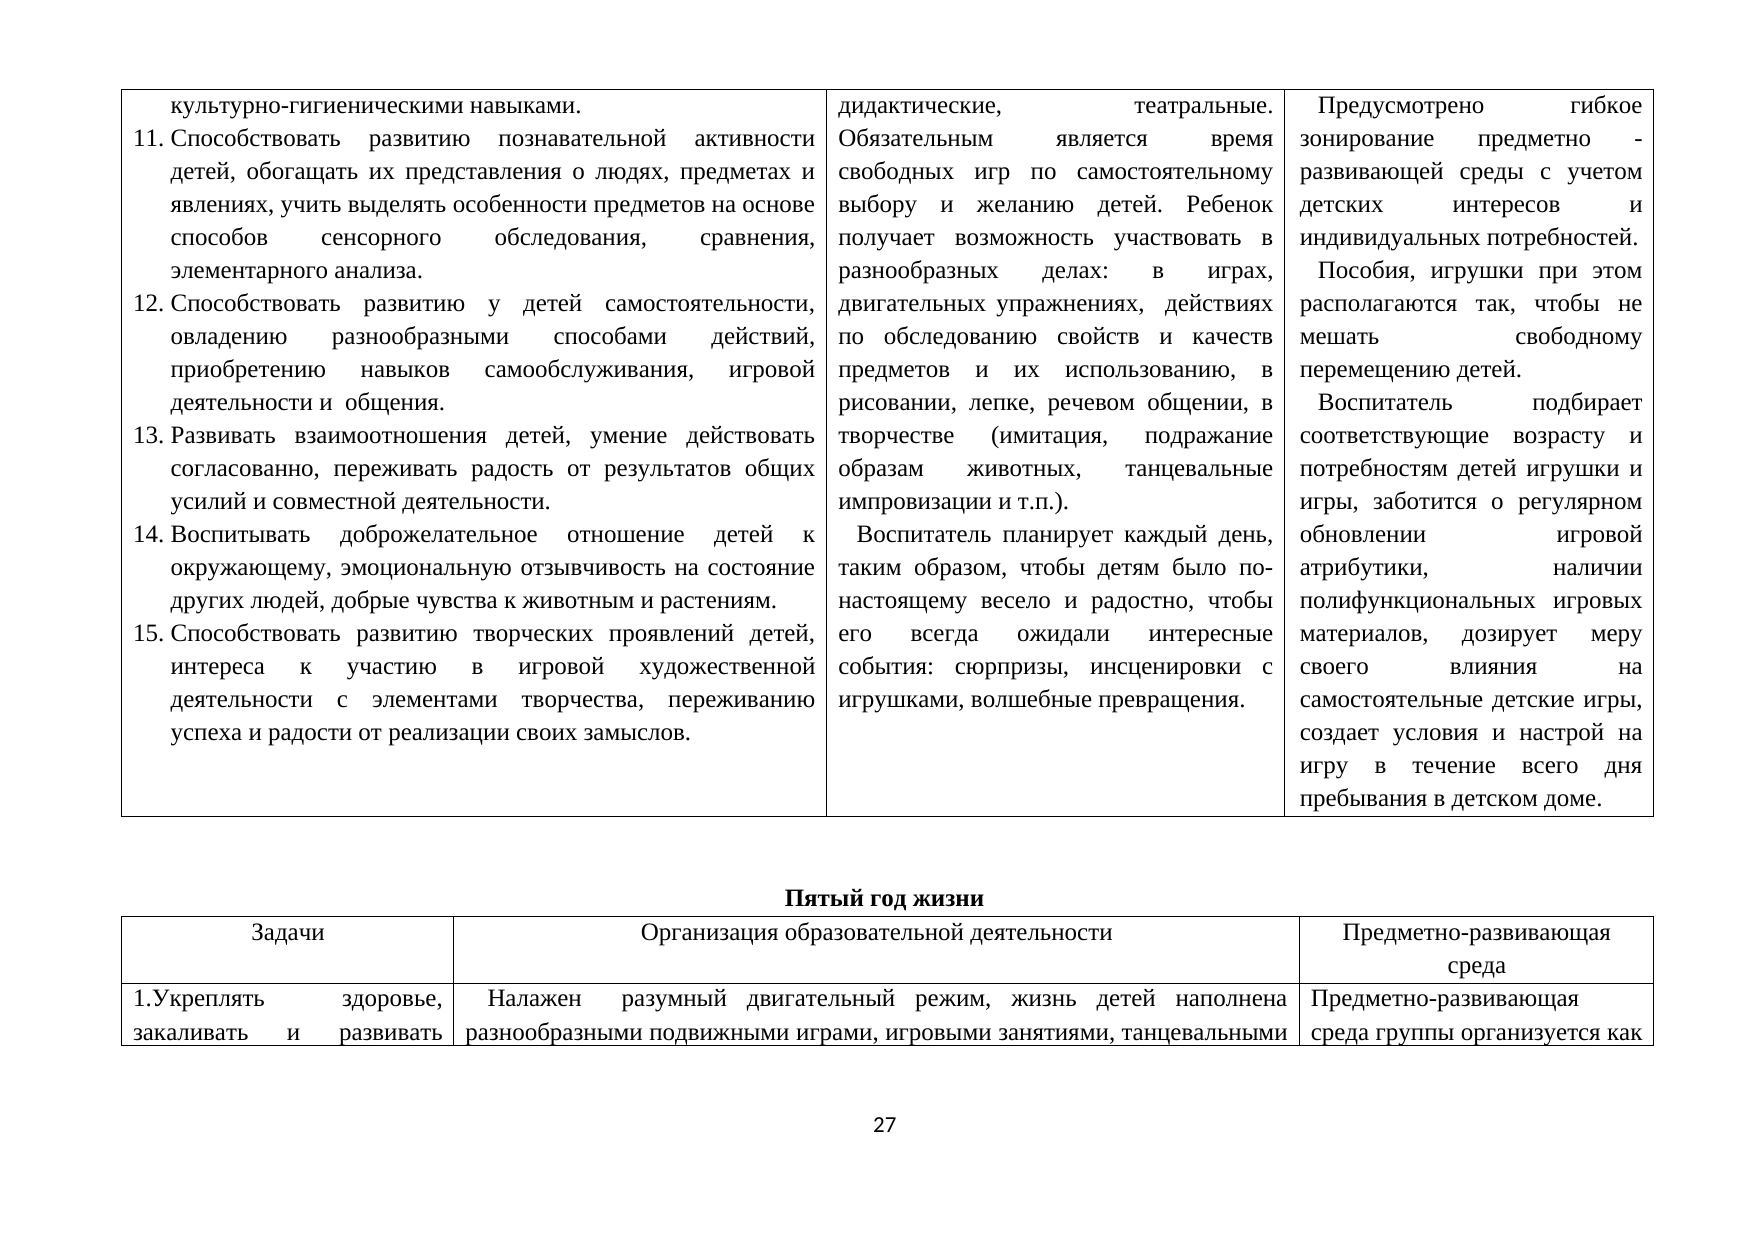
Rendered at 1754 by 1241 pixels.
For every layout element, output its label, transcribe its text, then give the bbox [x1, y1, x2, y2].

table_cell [1285, 90, 1653, 816]
table_header Организация образовательной деятельности [454, 917, 1299, 982]
table_header Задачи [122, 917, 453, 982]
text Пятый год жизни [133, 883, 1636, 912]
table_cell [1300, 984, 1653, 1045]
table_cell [122, 984, 453, 1045]
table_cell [827, 90, 1284, 816]
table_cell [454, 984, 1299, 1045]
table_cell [122, 90, 826, 816]
table_header Предметно-развивающая среда [1300, 917, 1653, 982]
